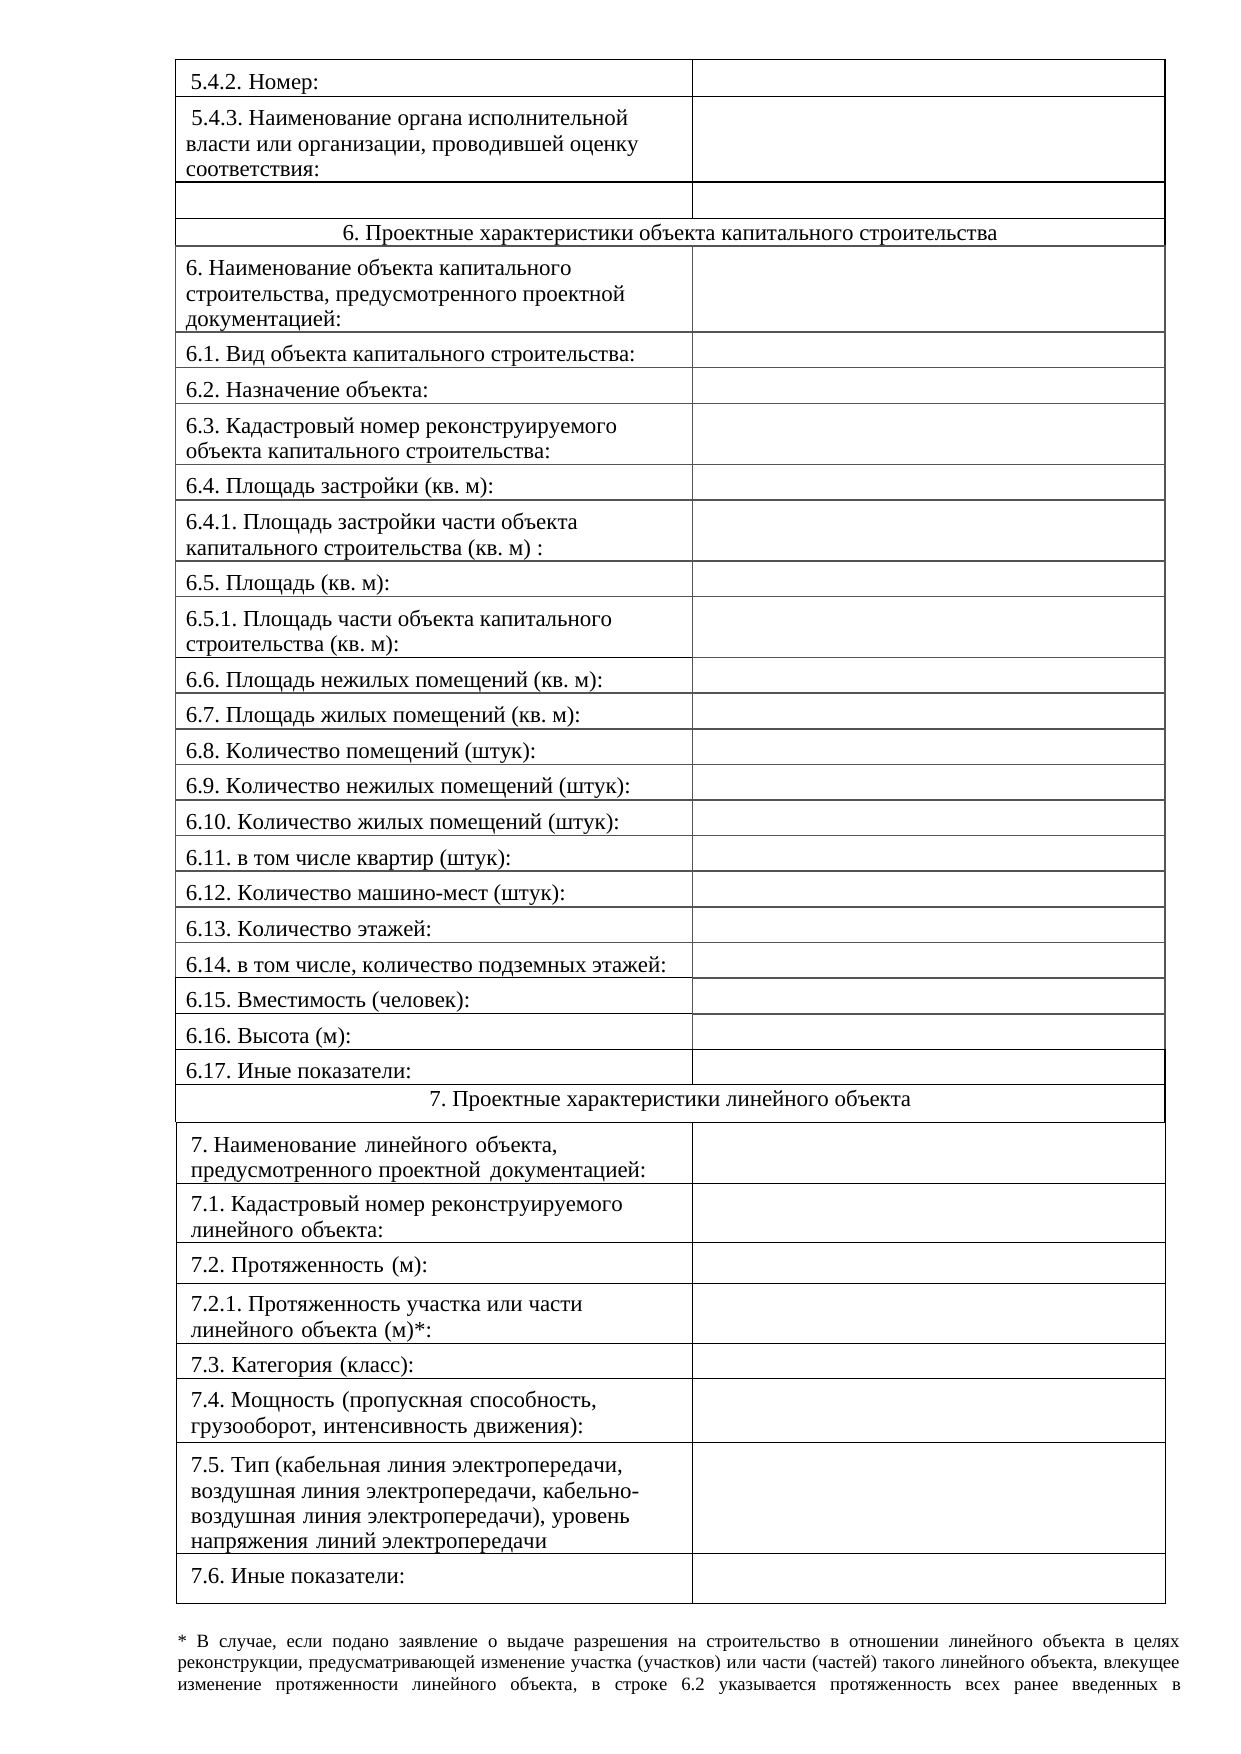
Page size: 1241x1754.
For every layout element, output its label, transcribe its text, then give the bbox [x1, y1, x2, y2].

table_cell 5.4.3. Наименование органа исполнительной власти или организации, проводившей оценку соответствия: [176, 97, 692, 181]
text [177, 1630, 1181, 1694]
table_cell [693, 836, 1164, 870]
table_cell [693, 694, 1164, 728]
table_cell [693, 765, 1164, 799]
table_cell 6.17. Иные показатели: [176, 1050, 692, 1083]
table_cell [693, 908, 1164, 942]
table_cell [693, 368, 1164, 402]
table_cell 7.4. Мощность (пропускная способность, грузооборот, интенсивность движения): [177, 1379, 692, 1442]
table_cell [693, 943, 1164, 977]
table_cell [693, 60, 1164, 96]
table_cell 7.2.1. Протяженность участка или части линейного объекта (м)*: [177, 1284, 692, 1342]
table_cell 6.12. Количество машино-мест (штук): [176, 872, 692, 906]
table_cell 7.1. Кадастровый номер реконструируемого линейного объекта: [177, 1184, 692, 1242]
table_cell [693, 1554, 1165, 1602]
table_cell [693, 979, 1164, 1013]
table_cell 7.5. Тип (кабельная линия электропередачи, воздушная линия электропередачи, кабельно-воздушная линия электропередачи), уровень напряжения линий электропередачи [177, 1443, 692, 1553]
table_cell 6.15. Вместимость (человек): [176, 978, 692, 1013]
table_cell [693, 562, 1164, 596]
table_cell 6.2. Назначение объекта: [176, 368, 692, 402]
table_cell [693, 872, 1164, 906]
table_cell [176, 183, 692, 218]
table_cell 7. Проектные характеристики линейного объекта [176, 1085, 1164, 1122]
table_cell 6.8. Количество помещений (штук): [176, 730, 692, 763]
table_cell [693, 1443, 1165, 1553]
table_cell [693, 333, 1164, 367]
table_cell [693, 247, 1164, 331]
table_cell [693, 1243, 1165, 1282]
table_cell [693, 1184, 1165, 1242]
table_cell [693, 1284, 1165, 1342]
table_header [693, 1123, 1165, 1183]
table_cell 6.11. в том числе квартир (штук): [176, 836, 692, 870]
table_cell 6.9. Количество нежилых помещений (штук): [176, 765, 692, 799]
table_cell 6. Наименование объекта капитального строительства, предусмотренного проектной документацией: [176, 247, 692, 331]
table_cell [693, 658, 1164, 692]
table_cell [693, 730, 1164, 763]
table_cell 6.5.1. Площадь части объекта капитального строительства (кв. м): [176, 597, 692, 657]
table_cell [693, 1379, 1165, 1442]
table_cell [693, 183, 1164, 218]
table_cell 7.6. Иные показатели: [177, 1554, 692, 1602]
table_cell 6.16. Высота (м): [176, 1014, 692, 1048]
table_cell [693, 501, 1164, 560]
table_cell 7.3. Категория (класс): [177, 1344, 692, 1378]
table_cell [693, 404, 1164, 463]
table_cell [693, 1344, 1165, 1378]
table_cell 6.14. в том числе, количество подземных этажей: [176, 943, 692, 977]
table_cell 6.1. Вид объекта капитального строительства: [176, 333, 692, 367]
table_cell 6.13. Количество этажей: [176, 908, 692, 942]
table_header 7. Наименование линейного объекта, предусмотренного проектной документацией: [177, 1123, 692, 1183]
table_cell [693, 801, 1164, 835]
table_cell [693, 465, 1164, 499]
table_cell 7.2. Протяженность (м): [177, 1243, 692, 1282]
table_cell 6.5. Площадь (кв. м): [176, 562, 692, 596]
table_cell 6.4. Площадь застройки (кв. м): [176, 465, 692, 499]
table_cell 6.7. Площадь жилых помещений (кв. м): [176, 694, 692, 728]
table_cell 5.4.2. Номер: [176, 60, 692, 96]
table_cell 6. Проектные характеристики объекта капитального строительства [176, 219, 1164, 245]
table_cell 6.10. Количество жилых помещений (штук): [176, 801, 692, 835]
table_cell 6.6. Площадь нежилых помещений (кв. м): [176, 658, 692, 692]
table_cell 6.4.1. Площадь застройки части объекта капитального строительства (кв. м) : [176, 501, 692, 560]
table_cell 6.3. Кадастровый номер реконструируемого объекта капитального строительства: [176, 404, 692, 463]
table_cell [693, 1015, 1164, 1048]
table_cell [693, 597, 1164, 657]
table_cell [693, 1050, 1164, 1083]
table_cell [693, 97, 1164, 181]
